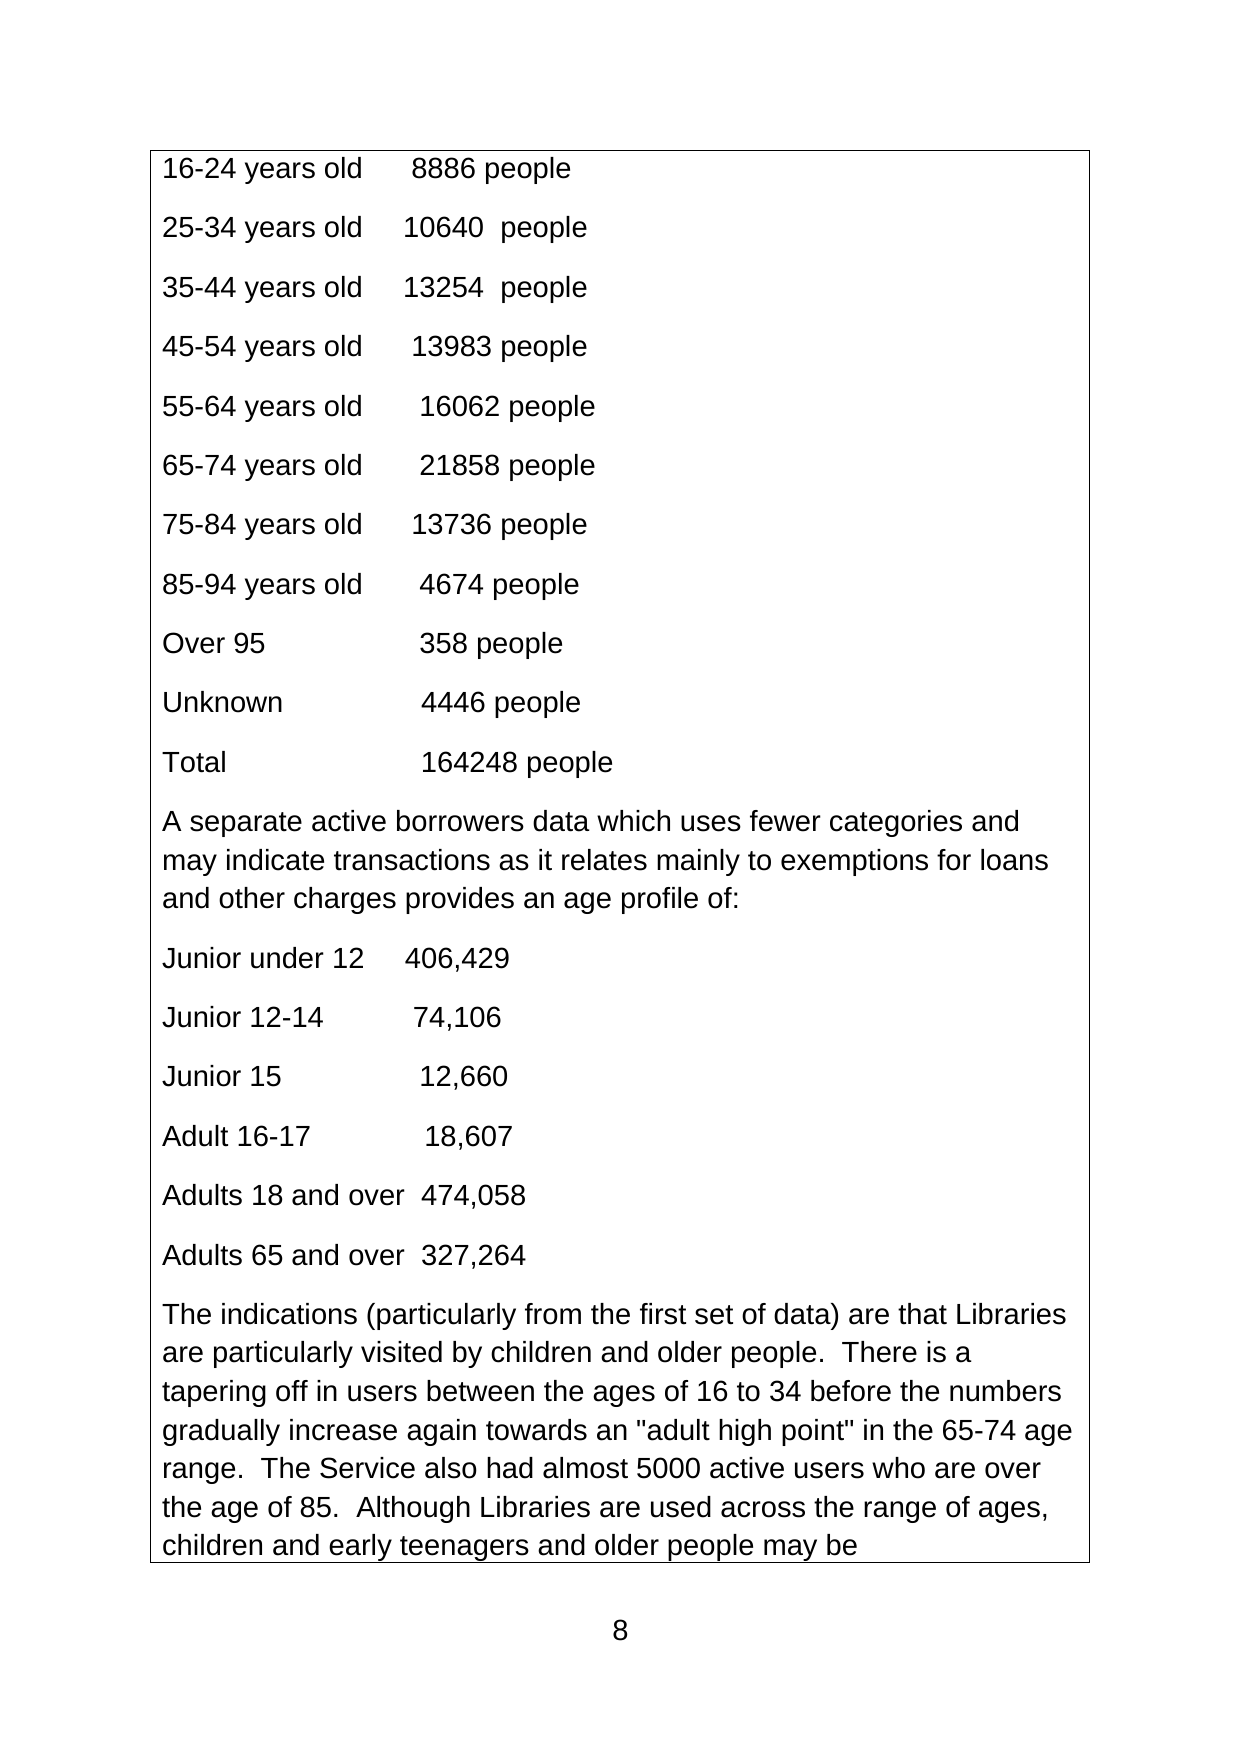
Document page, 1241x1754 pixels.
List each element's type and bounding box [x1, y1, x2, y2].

table_header [151, 151, 1089, 1562]
